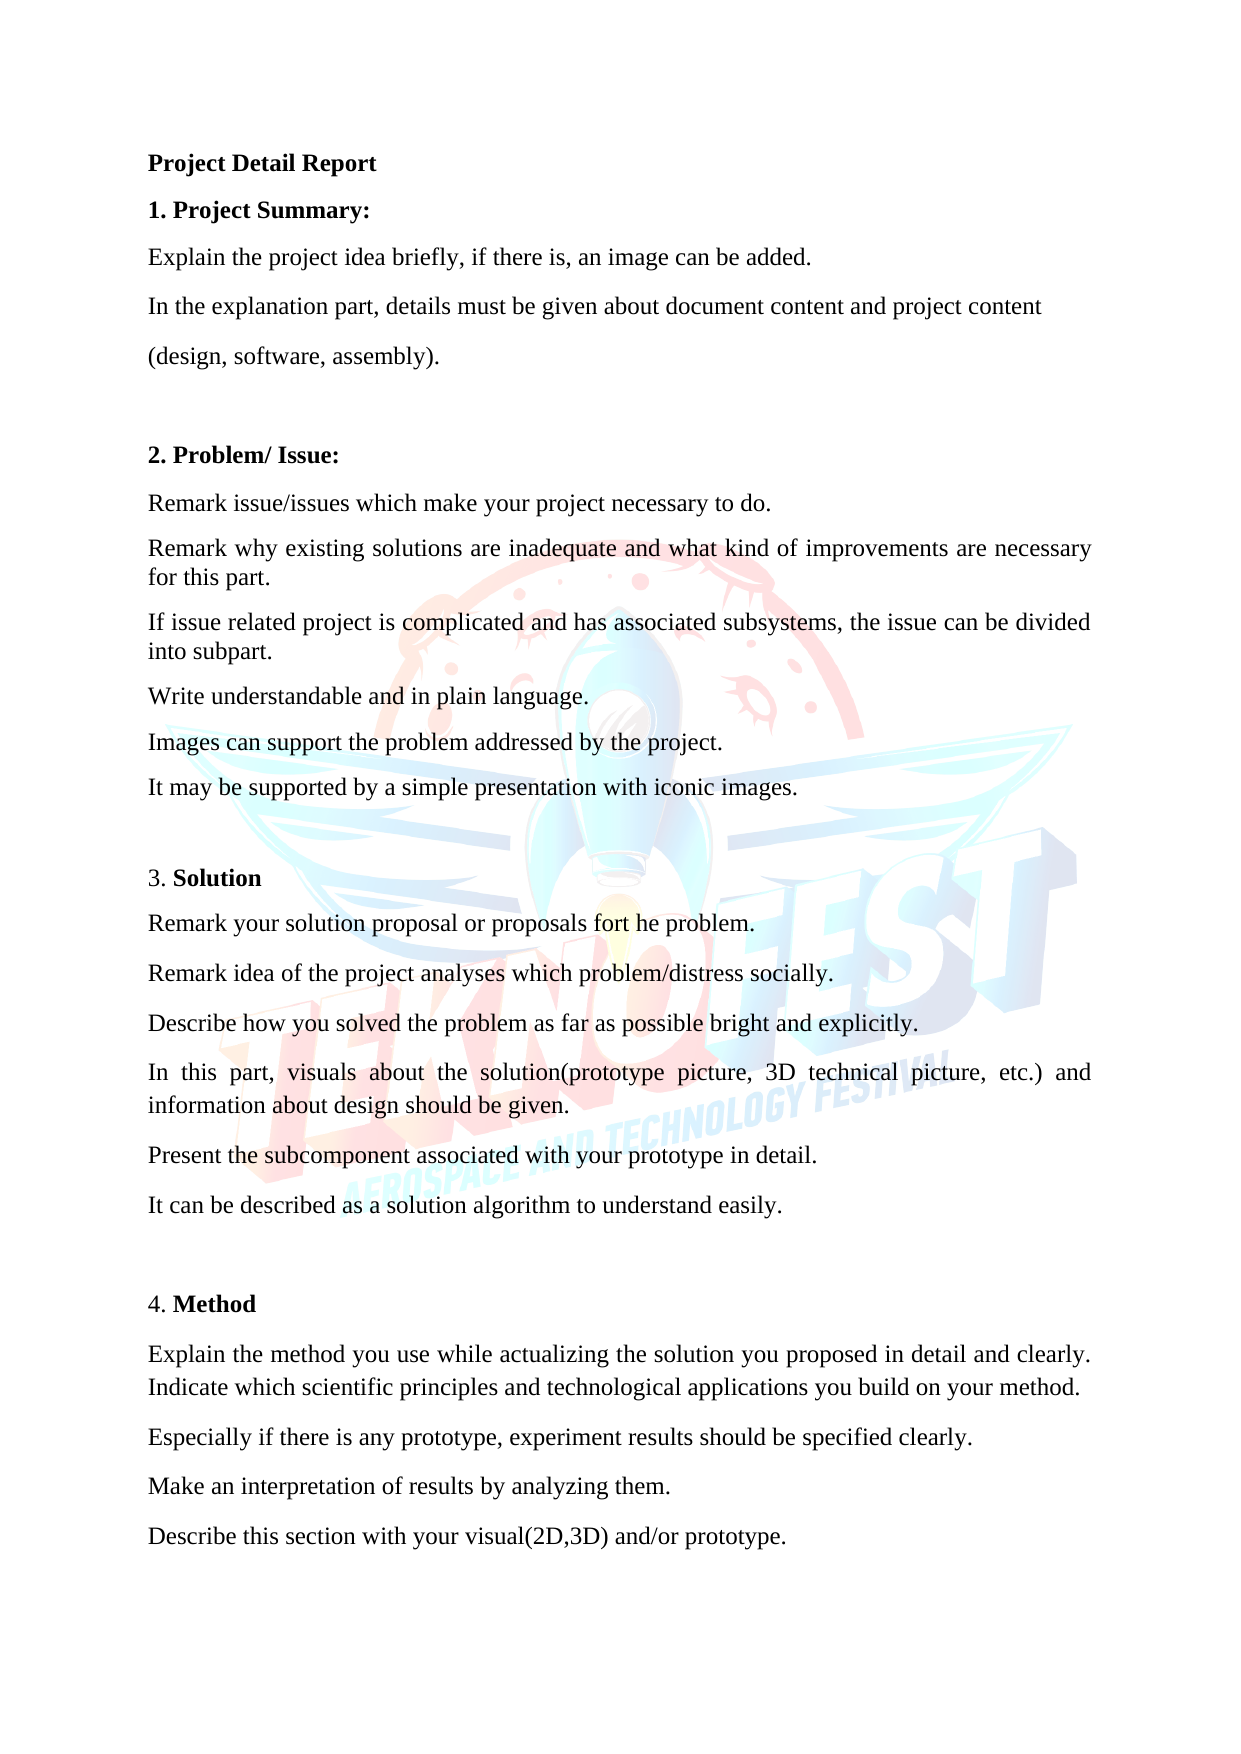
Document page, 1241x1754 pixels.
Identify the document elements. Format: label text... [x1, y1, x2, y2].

text It may be supported by a simple presentation with iconic images. [148, 772, 1093, 801]
text 1. Project Summary: [148, 195, 1093, 223]
text Describe this section with your visual(2D,3D) and/or prototype. [148, 1521, 1093, 1550]
text 2. Problem/ Issue: [148, 441, 1093, 469]
text It can be described as a solution algorithm to understand easily. [148, 1190, 1093, 1219]
text (design, software, assembly). [148, 341, 1093, 370]
text Remark why existing solutions are inadequate and what kind of improvements are necessary for this part. [148, 533, 1093, 591]
text 3. Solution [148, 863, 1093, 892]
text Explain the method you use while actualizing the solution you proposed in detail and clearly. Indicate which scientific principles and technological applications you build on your method. [148, 1339, 1093, 1401]
text Make an interpretation of results by analyzing them. [148, 1471, 1093, 1500]
text Explain the project idea briefly, if there is, an image can be added. [148, 242, 1093, 271]
text Remark your solution proposal or proposals fort he problem. [148, 908, 1093, 937]
text Remark idea of the project analyses which problem/distress socially. [148, 958, 1093, 987]
text Remark issue/issues which make your project necessary to do. [148, 488, 1093, 516]
text Project Detail Report [148, 148, 1093, 176]
text Present the subcomponent associated with your prototype in detail. [148, 1140, 1093, 1169]
text If issue related project is complicated and has associated subsystems, the issue can be divided into subpart. [148, 607, 1093, 665]
text Images can support the problem addressed by the project. [148, 727, 1093, 756]
text Write understandable and in plain language. [148, 681, 1093, 710]
text Describe how you solved the problem as far as possible bright and explicitly. [148, 1008, 1093, 1037]
text 4. Method [148, 1289, 1093, 1318]
text Especially if there is any prototype, experiment results should be specified clearly. [148, 1422, 1093, 1450]
text In the explanation part, details must be given about document content and project content [148, 291, 1093, 320]
text In this part, visuals about the solution(prototype picture, 3D technical picture, etc.) and information about design should be given. [148, 1057, 1093, 1119]
